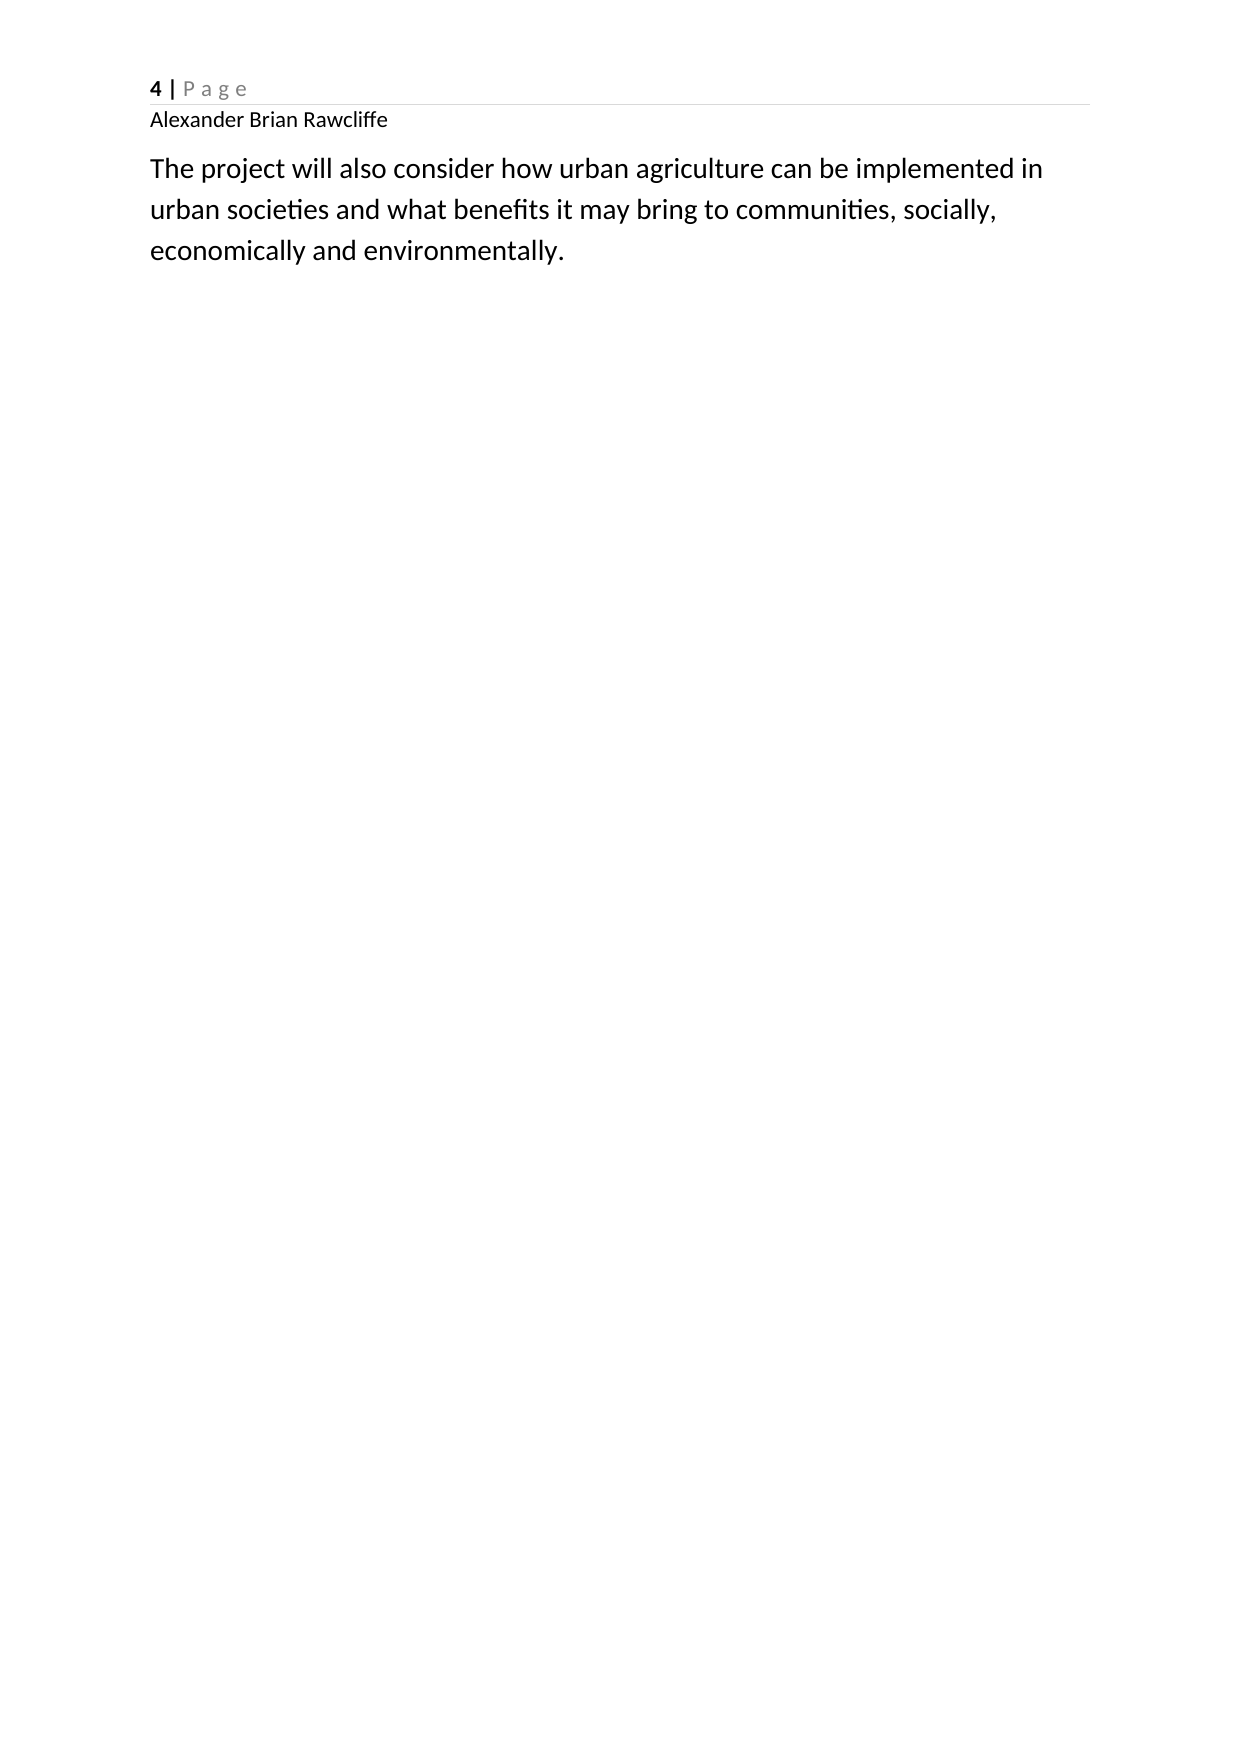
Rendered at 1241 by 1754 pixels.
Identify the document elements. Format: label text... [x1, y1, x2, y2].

text The project will also consider how urban agriculture can be implemented in urban societies and what benefits it may bring to communities, socially, economically and environmentally. [150, 150, 1090, 267]
